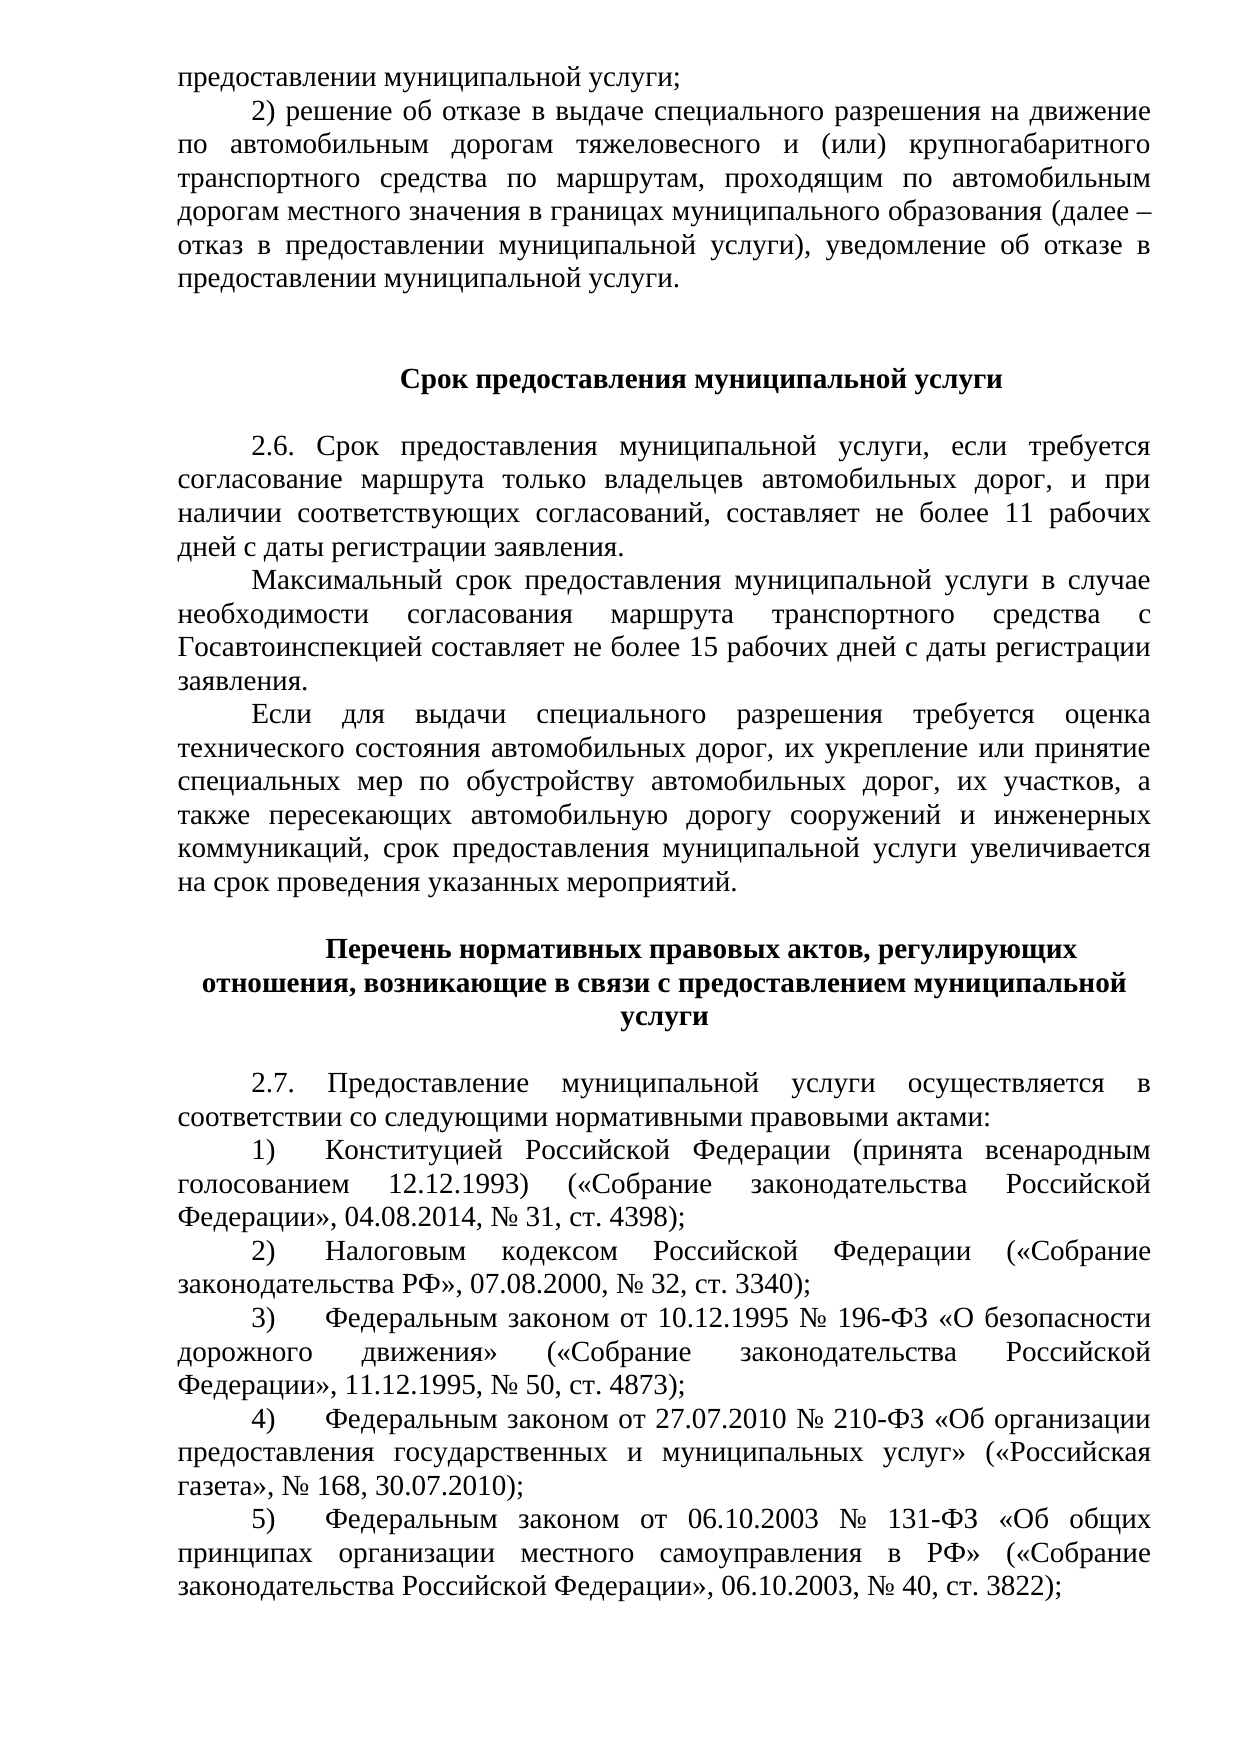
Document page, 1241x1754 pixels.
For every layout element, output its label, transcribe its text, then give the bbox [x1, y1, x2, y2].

text Перечень нормативных правовых актов, регулирующих отношения, возникающие в связи с предоставлением муниципальной услуги [177, 931, 1152, 1032]
list Налоговым кодексом Российской Федерации («Собрание законодательства РФ», 07.08.2000, № 32, ст. 3340); [177, 1233, 1152, 1300]
text 2) решение об отказе в выдаче специального разрешения на движение по автомобильным дорогам тяжеловесного и (или) крупногабаритного транспортного средства по маршрутам, проходящим по автомобильным дорогам местного значения в границах муниципального образования (далее – отказ в предоставлении муниципальной услуги), уведомление об отказе в предоставлении муниципальной услуги. [177, 93, 1152, 294]
text 2.6. Срок предоставления муниципальной услуги, если требуется согласование маршрута только владельцев автомобильных дорог, и при наличии соответствующих согласований, составляет не более 11 рабочих дней с даты регистрации заявления. [177, 428, 1152, 562]
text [177, 59, 1152, 93]
list Федеральным законом от 10.12.1995 № 196-ФЗ «О безопасности дорожного движения» («Собрание законодательства Российской Федерации», 11.12.1995, № 50, ст. 4873); [177, 1300, 1152, 1401]
text Срок предоставления муниципальной услуги [177, 361, 1152, 394]
text Максимальный срок предоставления муниципальной услуги в случае необходимости согласования маршрута транспортного средства с Госавтоинспекцией составляет не более 15 рабочих дней с даты регистрации заявления. [177, 562, 1152, 696]
text Если для выдачи специального разрешения требуется оценка технического состояния автомобильных дорог, их укрепление или принятие специальных мер по обустройству автомобильных дорог, их участков, а также пересекающих автомобильную дорогу сооружений и инженерных коммуникаций, срок предоставления муниципальной услуги увеличивается на срок проведения указанных мероприятий. [177, 696, 1152, 898]
list Федеральным законом от 06.10.2003 № 131-ФЗ «Об общих принципах организации местного самоуправления в РФ» («Собрание законодательства Российской Федерации», 06.10.2003, № 40, ст. 3822); [177, 1501, 1152, 1602]
list Конституцией Российской Федерации (принята всенародным голосованием 12.12.1993) («Собрание законодательства Российской Федерации», 04.08.2014, № 31, ст. 4398); [177, 1132, 1152, 1233]
text 2.7. Предоставление муниципальной услуги осуществляется в соответствии со следующими нормативными правовыми актами: [177, 1065, 1152, 1132]
list Федеральным законом от 27.07.2010 № 210-ФЗ «Об организации предоставления государственных и муниципальных услуг» («Российская газета», № 168, 30.07.2010); [177, 1401, 1152, 1501]
